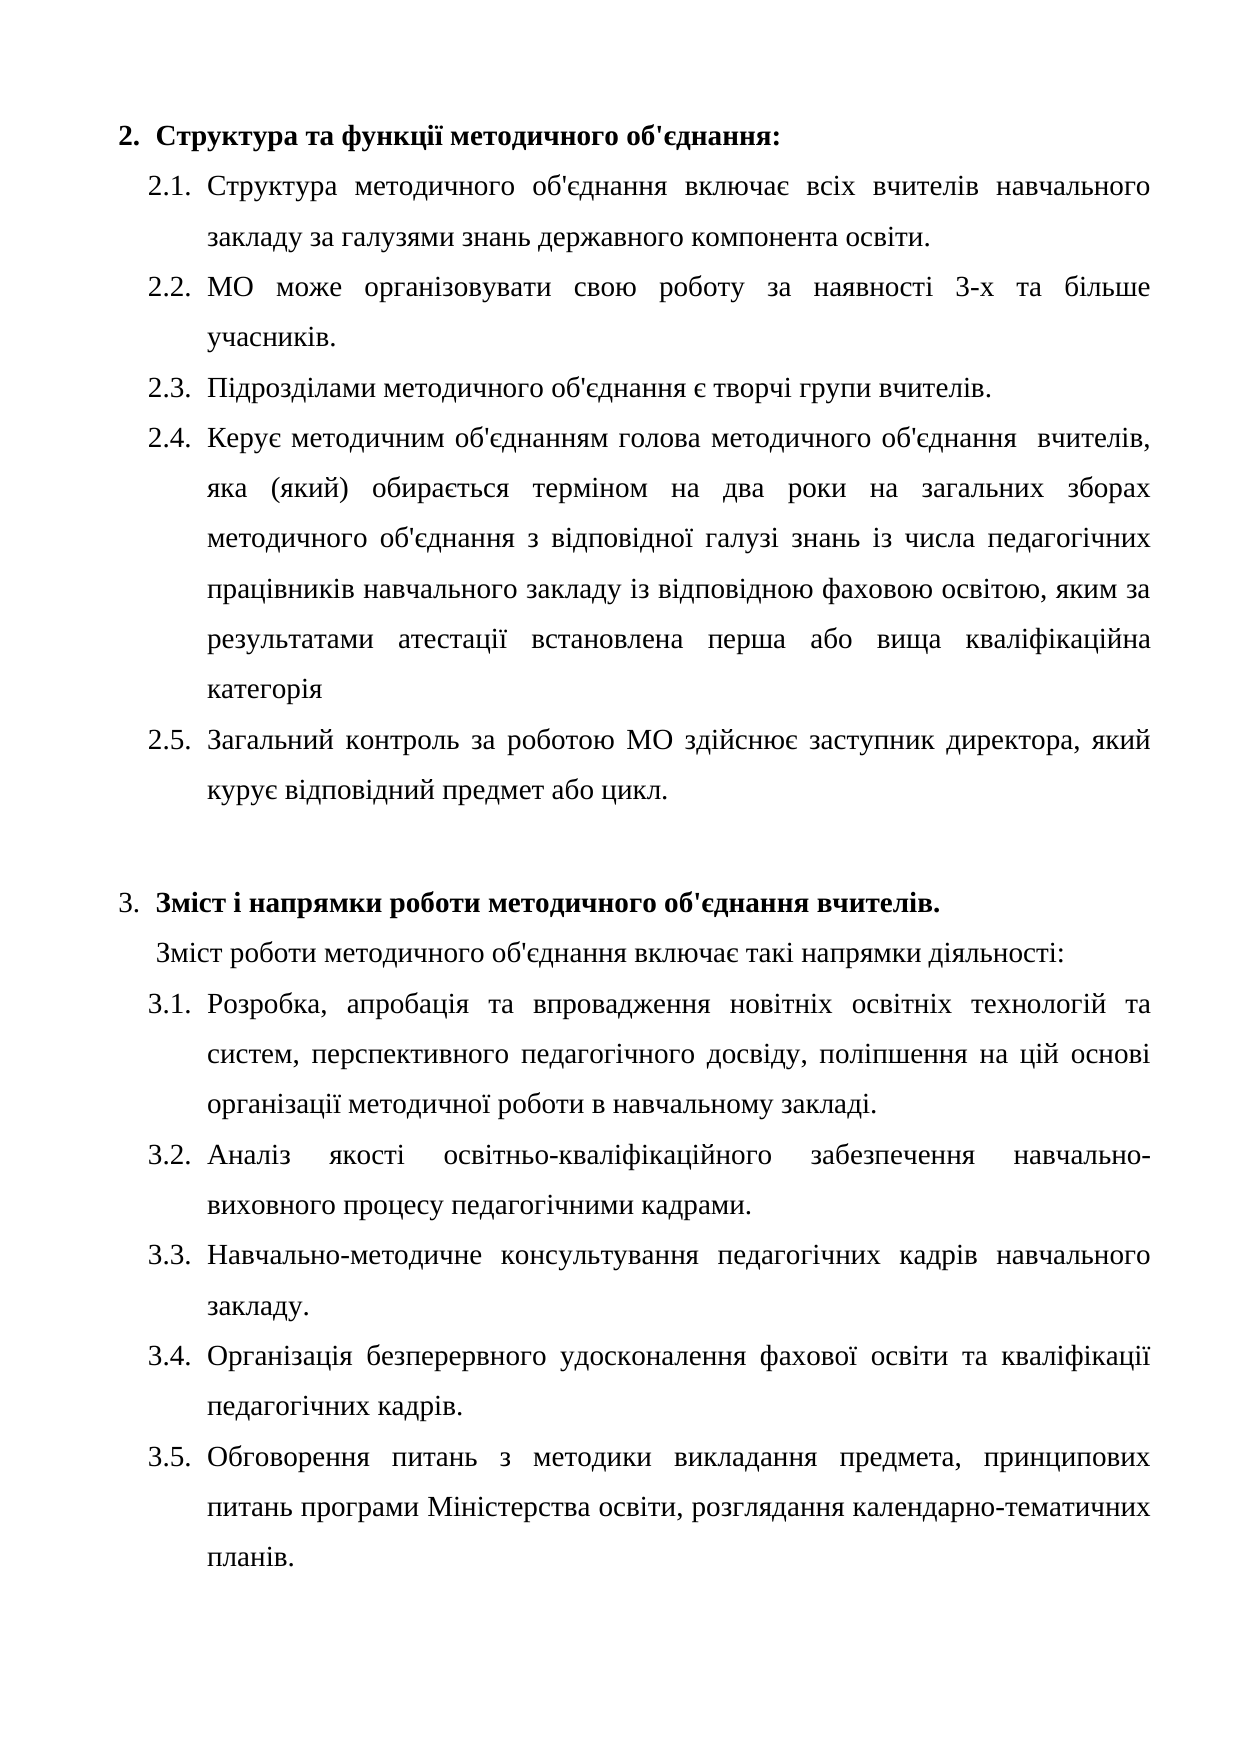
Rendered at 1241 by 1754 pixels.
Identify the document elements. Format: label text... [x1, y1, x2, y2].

list Зміст і напрямки роботи методичного об'єднання вчителів. [118, 885, 1152, 919]
list МО може організовувати свою роботу за наявності 3-х та більше учасників. [148, 269, 1152, 353]
list Навчально-методичне консультування педагогічних кадрів навчального закладу. [148, 1237, 1152, 1321]
list Розробка, апробація та впровадження новітніх освітніх технологій та систем, перспективного педагогічного досвіду, поліпшення на цій основі організації методичної роботи в навчальному закладі. [148, 986, 1152, 1120]
list Підрозділами методичного об'єднання є творчі групи вчителів. [148, 370, 1152, 403]
text Зміст роботи методичного об'єднання включає такі напрямки діяльності: [118, 936, 1152, 969]
list Керує методичним об'єднанням голова методичного об'єднання вчителів, яка (який) обирається терміном на два роки на загальних зборах методичного об'єднання з відповідної галузі знань із числа педагогічних працівників навчального закладу із відповідною фаховою освітою, яким за результатами атестації встановлена перша або вища кваліфікаційна категорія [148, 420, 1152, 705]
list Аналіз якості освітньо-кваліфікаційного забезпечення навчально-виховного процесу педагогічними кадрами. [148, 1137, 1152, 1221]
list Організація безперервного удосконалення фахової освіти та кваліфікації педагогічних кадрів. [148, 1338, 1152, 1422]
list Структура методичного об'єднання включає всіх вчителів навчального закладу за галузями знань державного компонента освіти. [148, 168, 1152, 252]
list Загальний контроль за роботою МО здійснює заступник директора, який курує відповідний предмет або цикл. [148, 722, 1152, 806]
list Обговорення питань з методики викладання предмета, принципових питань програми Міністерства освіти, розглядання календарно-тематичних планів. [148, 1439, 1152, 1573]
list Структура та функції методичного об'єднання: [118, 118, 1152, 152]
